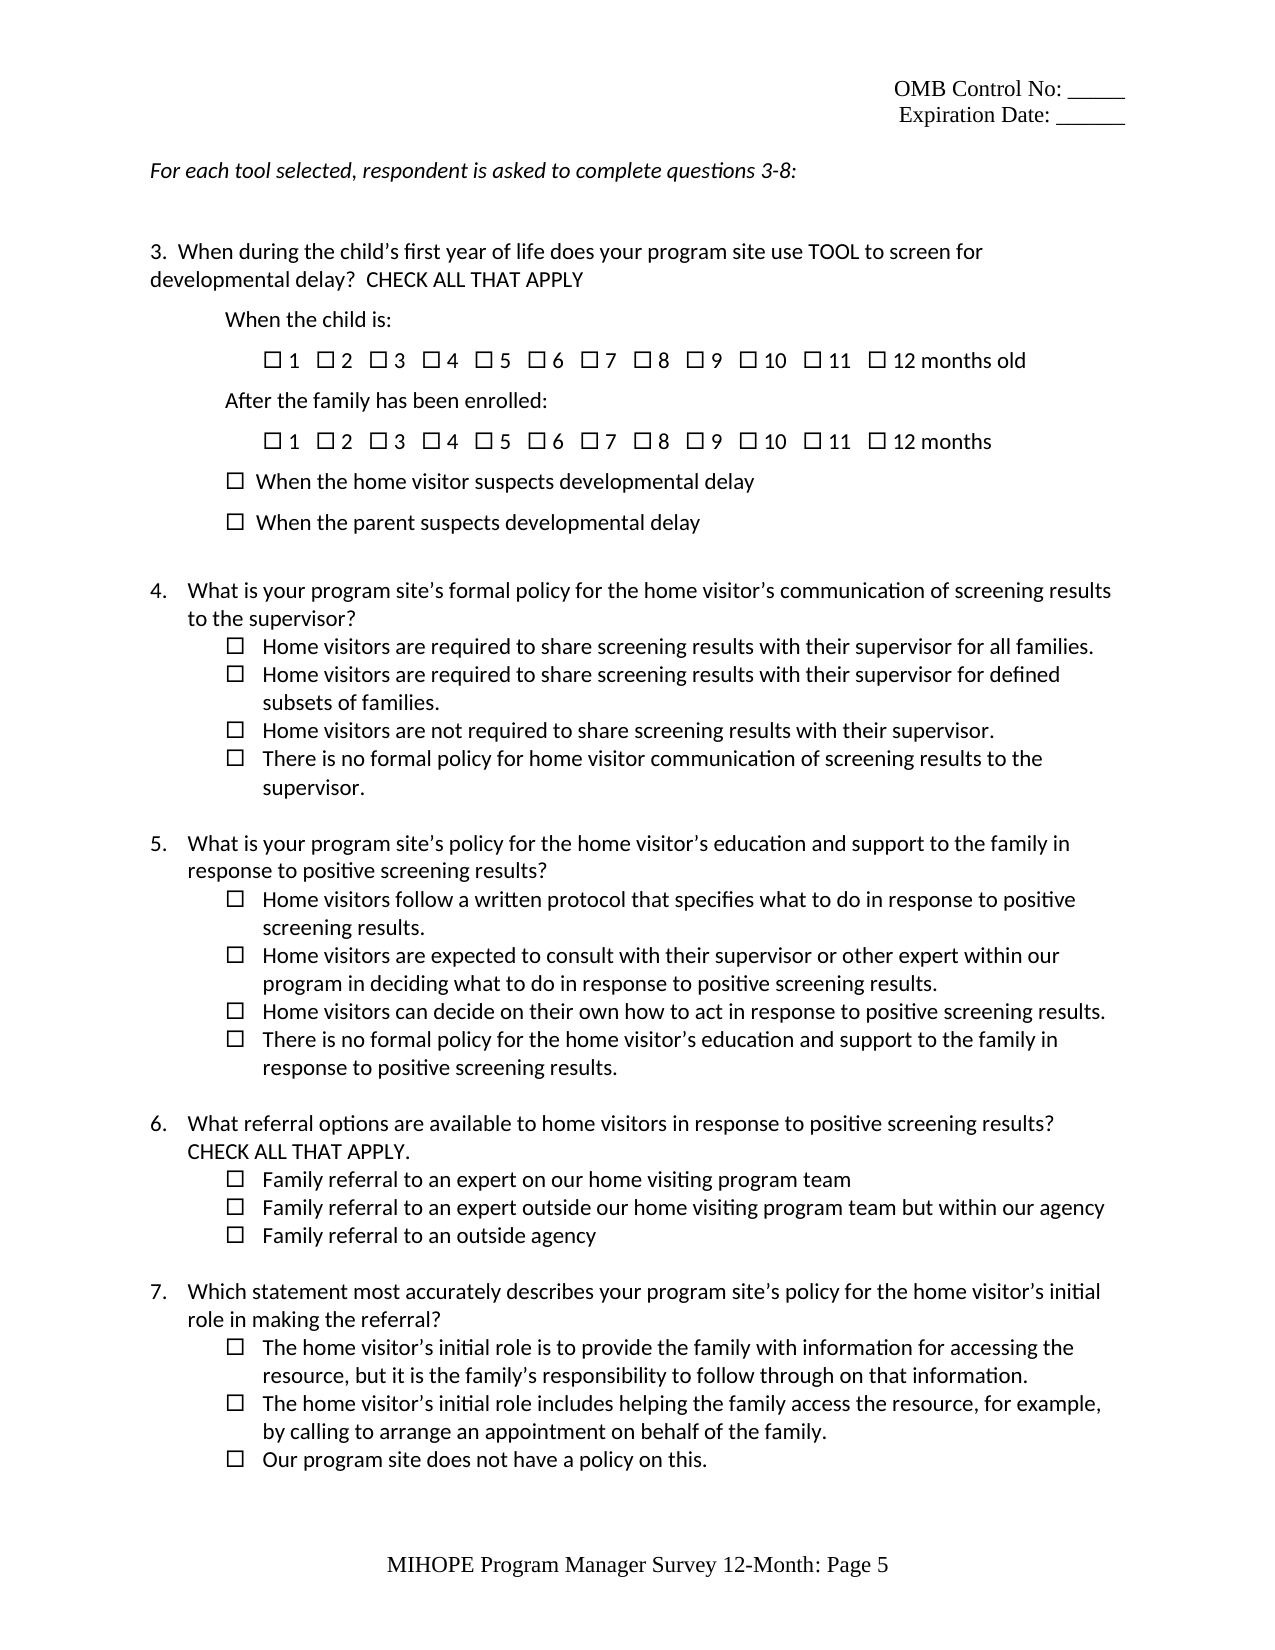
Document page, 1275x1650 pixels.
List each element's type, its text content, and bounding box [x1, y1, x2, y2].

list Family referral to an expert outside our home visiting program team but within our agency [225, 1193, 1125, 1221]
list What is your program site’s formal policy for the home visitor’s communication of screening results to the supervisor? [150, 576, 1125, 632]
list Home visitors are required to share screening results with their supervisor for all families. [225, 632, 1125, 661]
text 1 2 3 4 5 6 7 8 9 10 11 12 months old [225, 346, 1125, 374]
list Family referral to an expert on our home visiting program team [225, 1165, 1125, 1193]
text 3. When during the child’s first year of life does your program site use TOOL to screen for developmental delay? CHECK ALL THAT APPLY [150, 237, 1125, 293]
list There is no formal policy for the home visitor’s education and support to the family in response to positive screening results. [225, 1025, 1125, 1081]
text For each tool selected, respondent is asked to complete questions 3-8: [150, 156, 1125, 184]
list Which statement most accurately describes your program site’s policy for the home visitor’s initial role in making the referral? [150, 1277, 1125, 1333]
list The home visitor’s initial role is to provide the family with information for accessing the resource, but it is the family’s responsibility to follow through on that information. [225, 1333, 1125, 1389]
list The home visitor’s initial role includes helping the family access the resource, for example, by calling to arrange an appointment on behalf of the family. [225, 1389, 1125, 1445]
text After the family has been enrolled: [225, 386, 1125, 414]
list Family referral to an outside agency [225, 1221, 1125, 1249]
list Home visitors can decide on their own how to act in response to positive screening results. [225, 997, 1125, 1025]
list Home visitors are expected to consult with their supervisor or other expert within our program in deciding what to do in response to positive screening results. [225, 941, 1125, 997]
list Home visitors follow a written protocol that specifies what to do in response to positive screening results. [225, 885, 1125, 941]
text When the parent suspects developmental delay [225, 508, 1125, 536]
list What is your program site’s policy for the home visitor’s education and support to the family in response to positive screening results? [150, 829, 1125, 885]
text 1 2 3 4 5 6 7 8 9 10 11 12 months [225, 427, 1125, 455]
text When the home visitor suspects developmental delay [225, 467, 1125, 495]
text When the child is: [225, 305, 1125, 333]
list Home visitors are required to share screening results with their supervisor for defined subsets of families. [225, 661, 1125, 717]
list Our program site does not have a policy on this. [225, 1445, 1125, 1473]
list There is no formal policy for home visitor communication of screening results to the supervisor. [225, 744, 1125, 801]
list Home visitors are not required to share screening results with their supervisor. [225, 717, 1125, 744]
list What referral options are available to home visitors in response to positive screening results? CHECK ALL THAT APPLY. [150, 1109, 1125, 1165]
